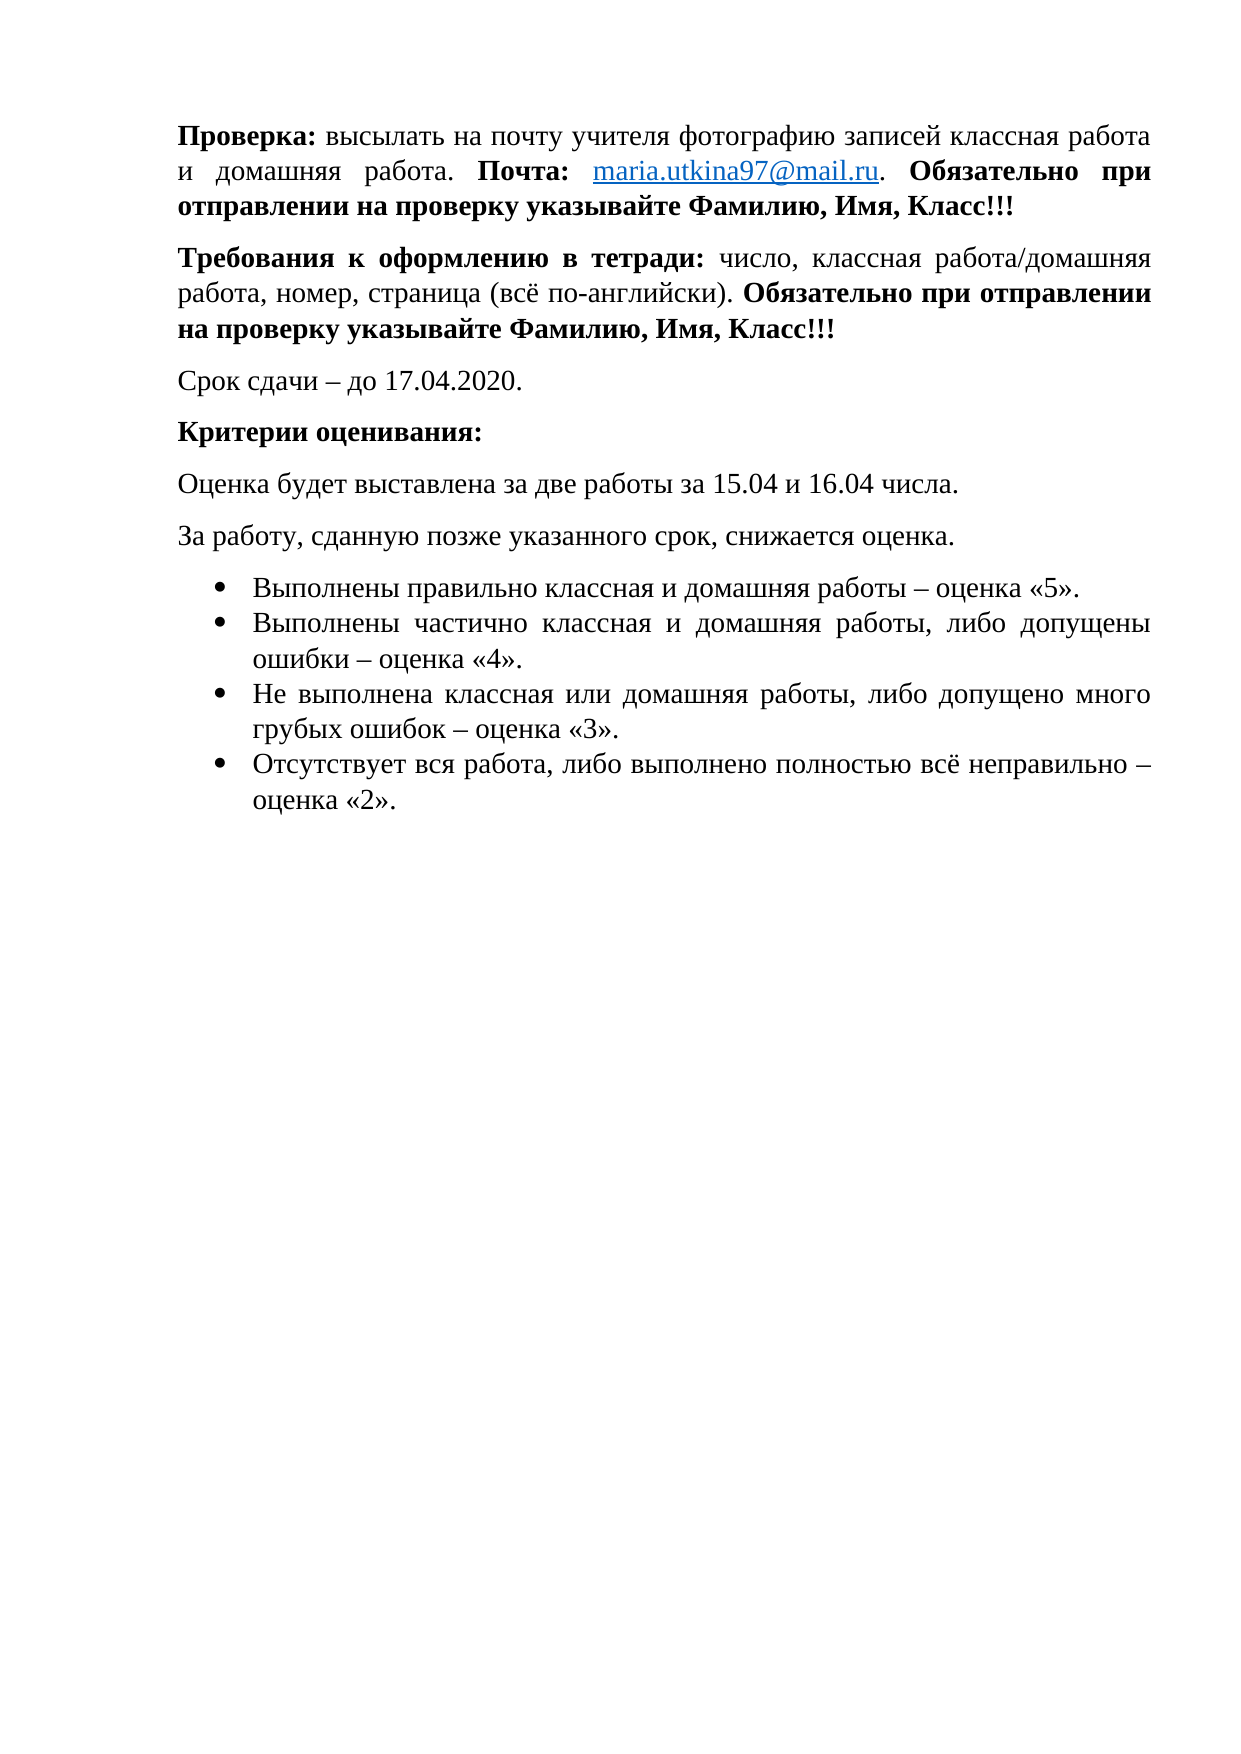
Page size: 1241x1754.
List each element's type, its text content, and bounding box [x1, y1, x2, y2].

text За работу, сданную позже указанного срок, снижается оценка. [177, 518, 1152, 552]
text Критерии оценивания: [177, 414, 1152, 448]
text Оценка будет выставлена за две работы за 15.04 и 16.04 числа. [177, 466, 1152, 500]
list Не выполнена классная или домашняя работы, либо допущено много грубых ошибок – оценка «3». [215, 676, 1152, 745]
text Требования к оформлению в тетради: число, классная работа/домашняя работа, номер, страница (всё по-английски). Обязательно при отправлении на проверку указывайте Фамилию, Имя, Класс!!! [177, 240, 1152, 344]
list Выполнены частично классная и домашняя работы, либо допущены ошибки – оценка «4». [215, 606, 1152, 674]
text Срок сдачи – до 17.04.2020. [177, 363, 1152, 396]
text Проверка: высылать на почту учителя фотографию записей классная работа и домашняя работа. Почта: maria.utkina97@mail.ru. Обязательно при отправлении на проверку указывайте Фамилию, Имя, Класс!!! [177, 118, 1152, 222]
list Отсутствует вся работа, либо выполнено полностью всё неправильно – оценка «2». [215, 747, 1152, 815]
list Выполнены правильно классная и домашняя работы – оценка «5». [215, 570, 1152, 604]
